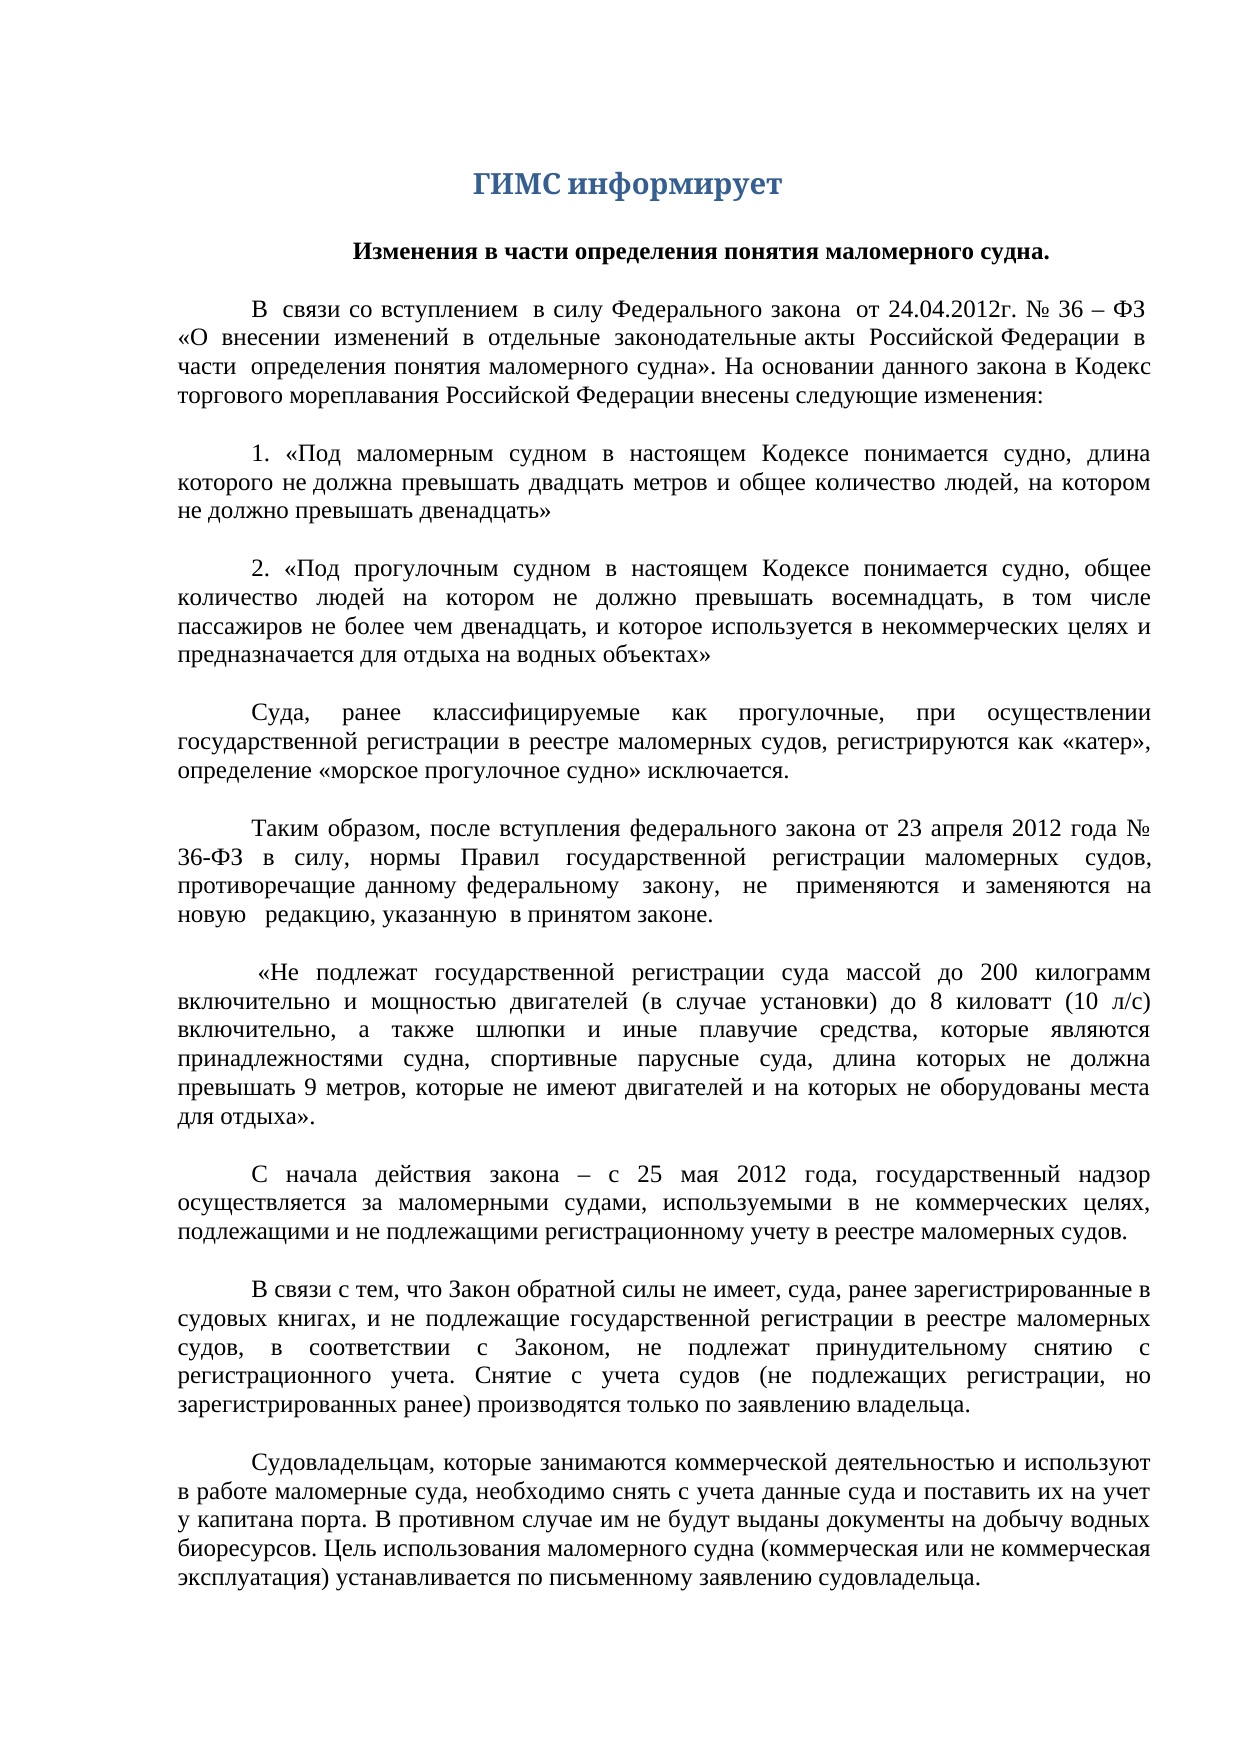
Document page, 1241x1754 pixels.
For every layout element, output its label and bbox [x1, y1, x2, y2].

table_header [177, 118, 1152, 1620]
